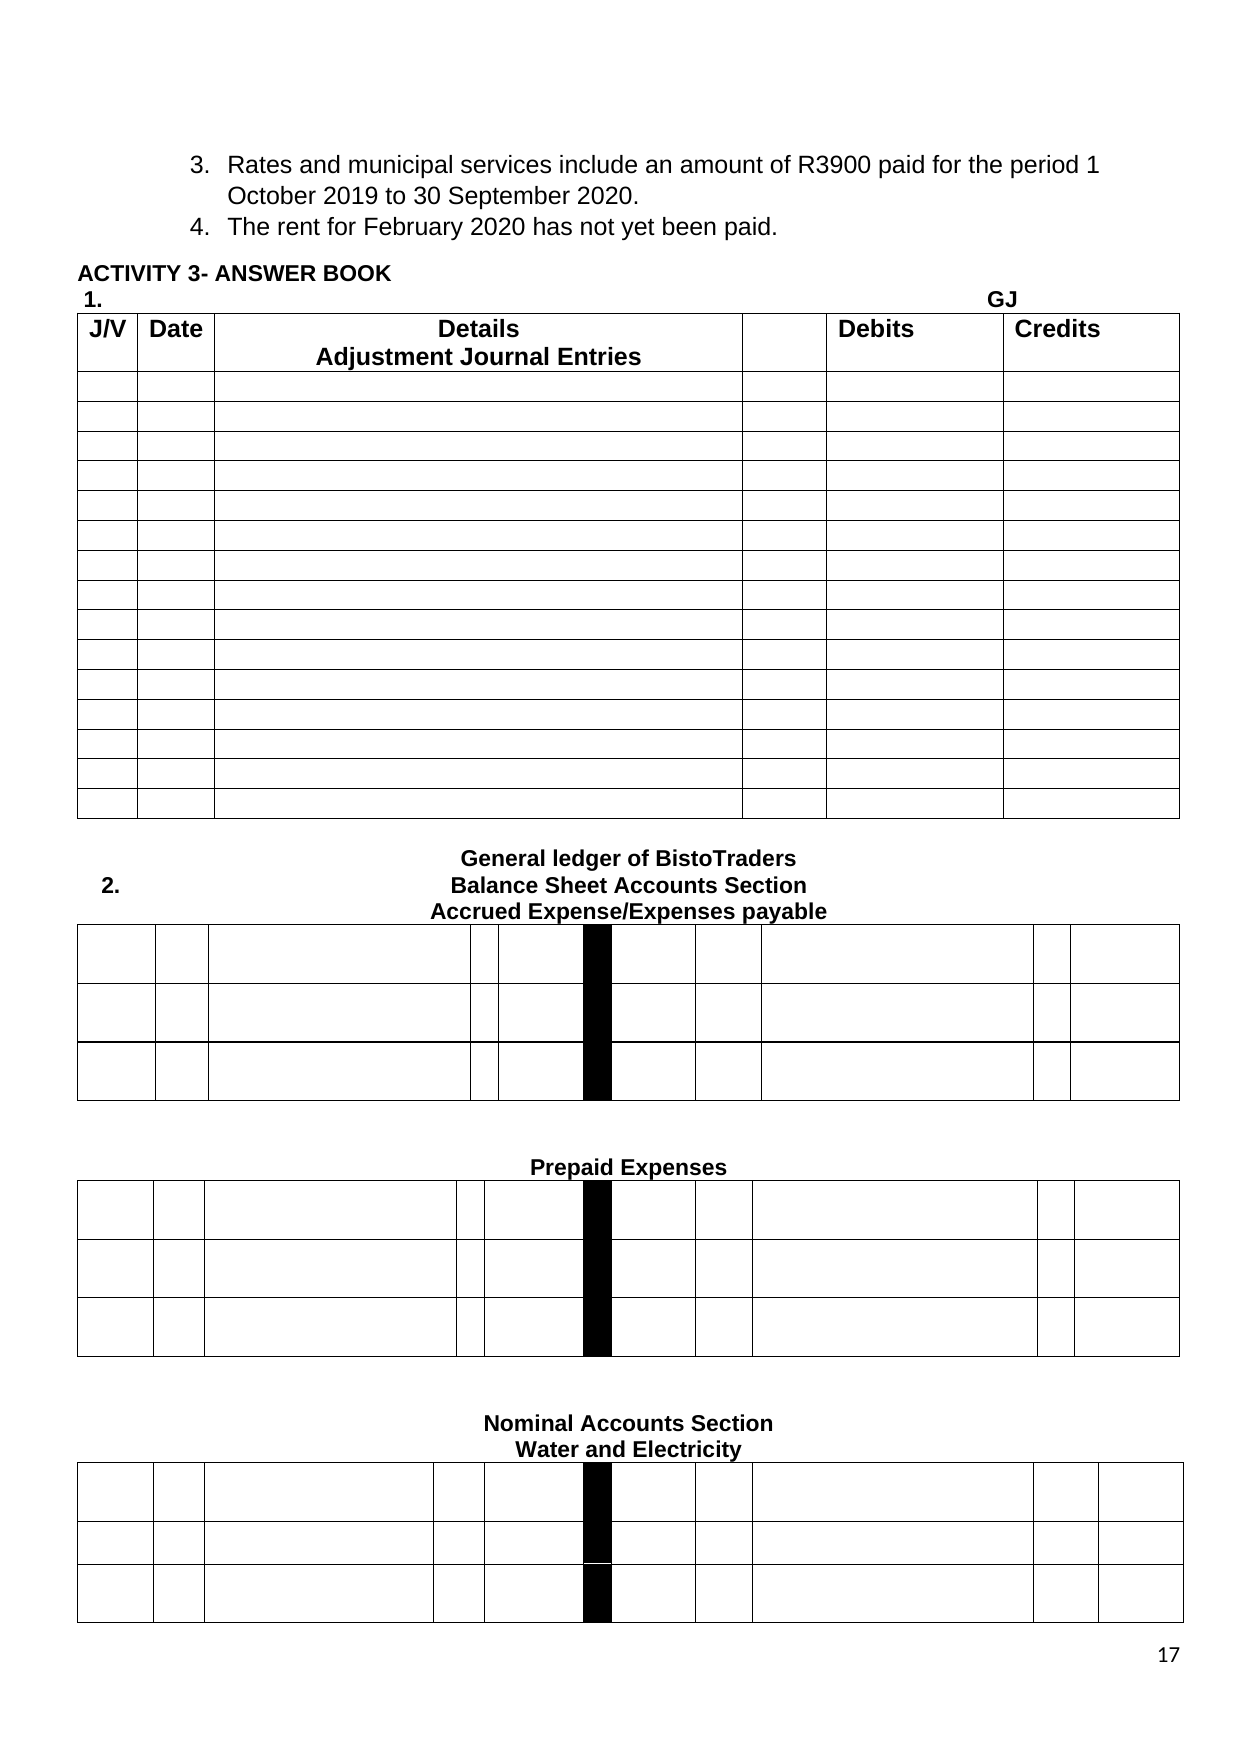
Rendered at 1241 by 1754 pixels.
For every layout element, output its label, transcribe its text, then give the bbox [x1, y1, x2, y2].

table_cell [1004, 610, 1179, 639]
table_header [205, 1181, 456, 1239]
table_cell [827, 700, 1003, 728]
table_header [584, 1463, 611, 1521]
table_cell [1004, 730, 1179, 758]
table_cell [743, 610, 826, 639]
table_cell [827, 730, 1003, 758]
table_cell [485, 1240, 583, 1297]
table_header [612, 1463, 695, 1521]
table_header J/V [78, 314, 137, 371]
table_cell [1004, 491, 1179, 520]
table_cell [827, 581, 1003, 609]
table_cell [209, 984, 470, 1041]
table_cell [827, 610, 1003, 639]
table_cell [215, 610, 742, 639]
table_cell [78, 789, 137, 818]
table_cell [1004, 700, 1179, 728]
table_cell [78, 670, 137, 699]
table_cell [215, 402, 742, 431]
table_header [154, 1463, 204, 1521]
table_header [696, 925, 761, 983]
table_cell [584, 1240, 611, 1297]
table_cell [827, 640, 1003, 669]
table_cell [743, 700, 826, 728]
table_cell [696, 984, 761, 1041]
table_cell [138, 491, 214, 520]
table_cell [215, 581, 742, 609]
table_cell [753, 1240, 1037, 1297]
table_cell [78, 1043, 155, 1100]
table_header [156, 925, 208, 983]
table_cell [154, 1522, 204, 1563]
text 2. Balance Sheet Accounts Section [77, 872, 1180, 898]
table_cell [827, 551, 1003, 579]
table_cell [1038, 1298, 1074, 1356]
table_cell [138, 521, 214, 550]
table_cell [827, 789, 1003, 818]
table_header [696, 1463, 752, 1521]
table_cell [499, 984, 583, 1041]
table_cell [1004, 551, 1179, 579]
table_cell [138, 640, 214, 669]
text Prepaid Expenses [77, 1154, 1180, 1180]
table_cell [827, 491, 1003, 520]
table_cell [696, 1298, 752, 1356]
table_cell [1004, 670, 1179, 699]
table_cell [743, 789, 826, 818]
table_cell [743, 551, 826, 579]
table_header [209, 925, 470, 983]
table_header [743, 314, 826, 371]
table_cell [209, 1043, 470, 1100]
table_cell [1075, 1240, 1179, 1297]
table_cell [485, 1298, 583, 1356]
table_header [499, 925, 583, 983]
table_cell [827, 372, 1003, 401]
table_cell [205, 1522, 433, 1563]
table_cell [827, 432, 1003, 460]
table_header [154, 1181, 204, 1239]
table_cell [215, 700, 742, 728]
table_cell [457, 1298, 484, 1356]
text Nominal Accounts Section [77, 1409, 1180, 1436]
table_cell [138, 610, 214, 639]
table_cell [138, 432, 214, 460]
table_cell [1034, 984, 1070, 1041]
table_cell [743, 402, 826, 431]
table_cell [827, 670, 1003, 699]
table_cell [762, 984, 1033, 1041]
table_cell [1004, 759, 1179, 788]
table_header [434, 1463, 484, 1521]
table_cell [457, 1240, 484, 1297]
table_cell [485, 1565, 583, 1622]
table_cell [215, 789, 742, 818]
table_cell [827, 759, 1003, 788]
table_cell [78, 581, 137, 609]
table_cell [743, 432, 826, 460]
table_header [584, 1181, 611, 1239]
table_header [762, 925, 1033, 983]
table_header [1075, 1181, 1179, 1239]
table_header [78, 1181, 153, 1239]
table_cell [743, 491, 826, 520]
table_cell [215, 461, 742, 490]
table_cell [696, 1522, 752, 1563]
table_cell [78, 640, 137, 669]
table_cell [753, 1565, 1033, 1622]
table_cell [215, 432, 742, 460]
table_header [471, 925, 498, 983]
table_cell [743, 461, 826, 490]
table_cell [78, 610, 137, 639]
table_cell [1034, 1565, 1098, 1622]
table_cell [78, 402, 137, 431]
table_cell [1099, 1522, 1183, 1563]
table_cell [1004, 402, 1179, 431]
table_cell [1075, 1298, 1179, 1356]
table_header [485, 1181, 583, 1239]
table_cell [154, 1565, 204, 1622]
table_cell [827, 521, 1003, 550]
table_cell [762, 1043, 1033, 1100]
table_cell [215, 521, 742, 550]
table_cell [138, 551, 214, 579]
table_cell [1004, 789, 1179, 818]
table_cell [138, 789, 214, 818]
table_cell [1004, 521, 1179, 550]
table_cell [205, 1240, 456, 1297]
table_cell [215, 640, 742, 669]
table_cell [696, 1043, 761, 1100]
text 1. GJ [77, 286, 1180, 312]
table_cell [1004, 461, 1179, 490]
table_cell [434, 1522, 484, 1563]
table_cell [743, 670, 826, 699]
table_cell [584, 1522, 611, 1563]
table_cell [584, 1298, 611, 1356]
table_cell [78, 432, 137, 460]
table_cell [743, 581, 826, 609]
table_header Date [138, 314, 214, 371]
table_cell [156, 984, 208, 1041]
table_header [1099, 1463, 1183, 1521]
table_cell [138, 670, 214, 699]
text General ledger of BistoTraders [77, 845, 1180, 872]
table_header [612, 925, 695, 983]
table_cell [78, 759, 137, 788]
table_cell [78, 1298, 153, 1356]
table_cell [1004, 581, 1179, 609]
table_cell [612, 984, 695, 1041]
table_cell [743, 640, 826, 669]
table_cell [156, 1043, 208, 1100]
table_cell [434, 1565, 484, 1622]
table_cell [696, 1240, 752, 1297]
table_cell [696, 1565, 752, 1622]
table_cell [78, 730, 137, 758]
list Rates and municipal services include an amount of R3900 paid for the period 1 October 2019 to 30 September 2020. [189, 150, 1180, 210]
table_cell [1034, 1043, 1070, 1100]
table_header [753, 1463, 1033, 1521]
table_header Credits [1004, 314, 1179, 371]
table_cell [743, 730, 826, 758]
table_header [753, 1181, 1037, 1239]
table_cell [78, 1240, 153, 1297]
table_header [1034, 925, 1070, 983]
table_cell [743, 372, 826, 401]
table_cell [215, 491, 742, 520]
table_header [584, 925, 611, 983]
table_cell [215, 372, 742, 401]
table_header [1038, 1181, 1074, 1239]
table_cell [138, 461, 214, 490]
table_cell [743, 521, 826, 550]
table_cell [154, 1240, 204, 1297]
table_cell [1004, 640, 1179, 669]
table_header [612, 1181, 695, 1239]
list The rent for February 2020 has not yet been paid. [189, 212, 1180, 241]
table_cell [612, 1522, 695, 1563]
table_cell [1071, 984, 1179, 1041]
table_cell [78, 491, 137, 520]
table_cell [78, 521, 137, 550]
table_cell [485, 1522, 583, 1563]
table_cell [743, 759, 826, 788]
table_cell [78, 551, 137, 579]
table_cell [215, 670, 742, 699]
table_cell [753, 1298, 1037, 1356]
table_header Details Adjustment Journal Entries [215, 314, 742, 371]
table_header [696, 1181, 752, 1239]
table_cell [499, 1043, 583, 1100]
table_header [1034, 1463, 1098, 1521]
table_cell [584, 1043, 611, 1100]
table_cell [205, 1298, 456, 1356]
text Water and Electricity [77, 1436, 1180, 1462]
table_cell [138, 759, 214, 788]
table_cell [215, 759, 742, 788]
table_cell [138, 581, 214, 609]
table_cell [138, 372, 214, 401]
table_cell [612, 1043, 695, 1100]
table_cell [78, 984, 155, 1041]
table_cell [78, 1565, 153, 1622]
table_cell [78, 461, 137, 490]
table_header Debits [827, 314, 1003, 371]
table_cell [1004, 372, 1179, 401]
text Accrued Expense/Expenses payable [77, 898, 1180, 924]
table_cell [1099, 1565, 1183, 1622]
table_cell [138, 730, 214, 758]
table_header [78, 1463, 153, 1521]
table_cell [1034, 1522, 1098, 1563]
table_cell [471, 984, 498, 1041]
table_cell [78, 372, 137, 401]
table_cell [471, 1043, 498, 1100]
table_cell [138, 700, 214, 728]
table_cell [215, 551, 742, 579]
table_cell [78, 700, 137, 728]
table_cell [1038, 1240, 1074, 1297]
text ACTIVITY 3- ANSWER BOOK [77, 260, 1180, 286]
table_header [205, 1463, 433, 1521]
table_cell [205, 1565, 433, 1622]
table_cell [154, 1298, 204, 1356]
table_header [1071, 925, 1179, 983]
table_cell [215, 730, 742, 758]
table_cell [612, 1298, 695, 1356]
table_cell [78, 1522, 153, 1563]
table_header [485, 1463, 583, 1521]
table_cell [612, 1240, 695, 1297]
table_cell [584, 1565, 611, 1622]
table_header [78, 925, 155, 983]
table_cell [827, 402, 1003, 431]
table_cell [1004, 432, 1179, 460]
table_cell [1071, 1043, 1179, 1100]
table_cell [753, 1522, 1033, 1563]
table_cell [612, 1565, 695, 1622]
table_header [457, 1181, 484, 1239]
table_cell [584, 984, 611, 1041]
table_cell [827, 461, 1003, 490]
table_cell [138, 402, 214, 431]
